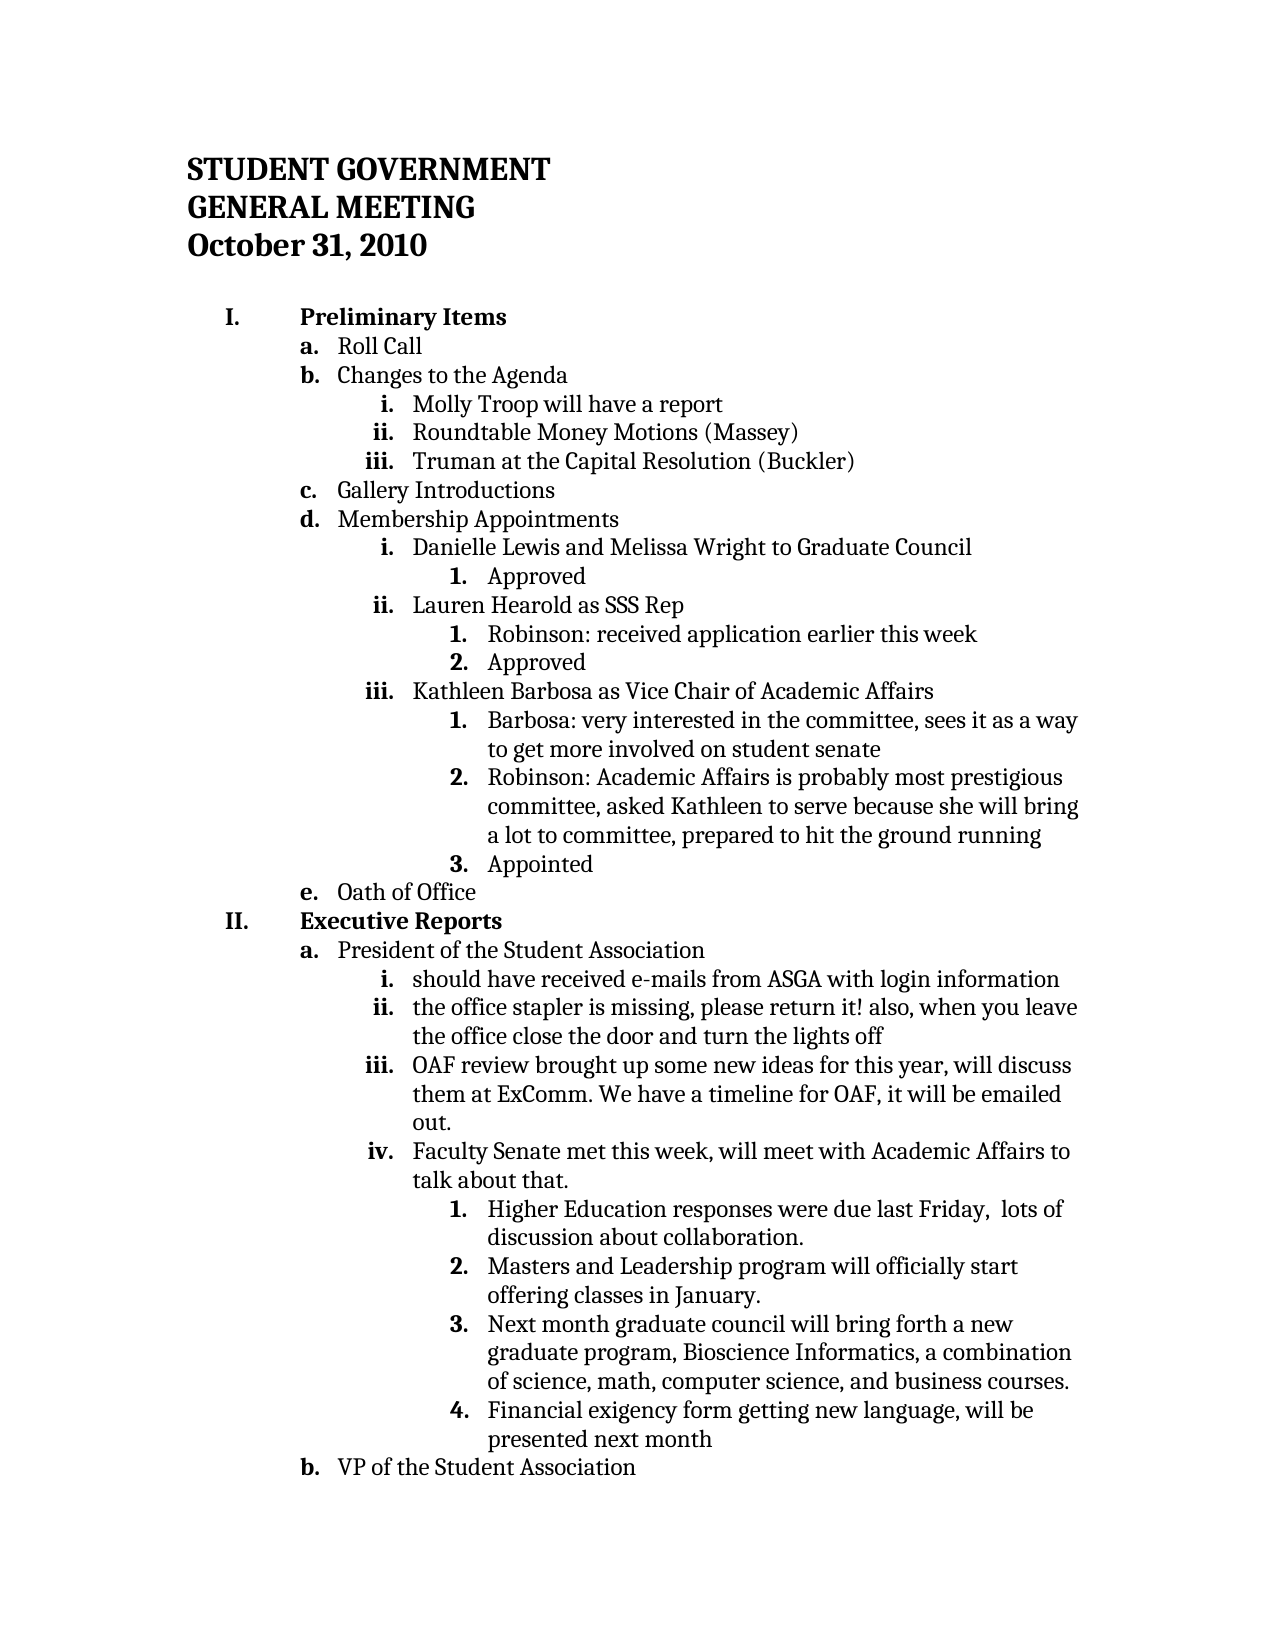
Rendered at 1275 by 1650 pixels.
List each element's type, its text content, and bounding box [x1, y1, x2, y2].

list Roll Call [300, 332, 1087, 361]
list Lauren Hearold as SSS Rep [394, 591, 1087, 619]
list Danielle Lewis and Melissa Wright to Graduate Council [394, 533, 1087, 562]
text GENERAL MEETING October 31, 2010 [187, 188, 1087, 265]
list Molly Troop will have a report [394, 389, 1087, 418]
list Oath of Office [300, 878, 1087, 907]
list Faculty Senate met this week, will meet with Academic Affairs to talk about that. [394, 1137, 1087, 1194]
list Next month graduate council will bring forth a new graduate program, Bioscience Informatics, a combination of science, math, computer science, and business courses. [450, 1309, 1087, 1396]
list Roundtable Money Motions (Massey) [394, 418, 1087, 447]
list Masters and Leadership program will officially start offering classes in January. [450, 1252, 1087, 1309]
list Changes to the Agenda [300, 361, 1087, 389]
list Approved [450, 648, 1087, 677]
list Kathleen Barbosa as Vice Chair of Academic Affairs [394, 677, 1087, 706]
list Membership Appointments [300, 504, 1087, 533]
list Truman at the Capital Resolution (Buckler) [394, 447, 1087, 476]
list Appointed [450, 849, 1087, 878]
text STUDENT GOVERNMENT [187, 150, 1087, 188]
list VP of the Student Association [300, 1453, 1087, 1482]
list Gallery Introductions [300, 476, 1087, 504]
list Robinson: received application earlier this week [450, 619, 1087, 648]
list Financial exigency form getting new language, will be presented next month [450, 1396, 1087, 1453]
list Executive Reports [225, 907, 1087, 936]
list President of the Student Association [300, 936, 1087, 964]
list should have received e-mails from ASGA with login information [394, 964, 1087, 993]
list the office stapler is missing, please return it! also, when you leave the office close the door and turn the lights off [394, 993, 1087, 1051]
list OAF review brought up some new ideas for this year, will discuss them at ExComm. We have a timeline for OAF, it will be emailed out. [394, 1051, 1087, 1137]
list Approved [450, 562, 1087, 591]
list Preliminary Items [225, 303, 1087, 332]
list Barbosa: very interested in the committee, sees it as a way to get more involved on student senate [450, 706, 1087, 763]
list Robinson: Academic Affairs is probably most prestigious committee, asked Kathleen to serve because she will bring a lot to committee, prepared to hit the ground running [450, 763, 1087, 849]
list Higher Education responses were due last Friday, lots of discussion about collaboration. [450, 1194, 1087, 1252]
